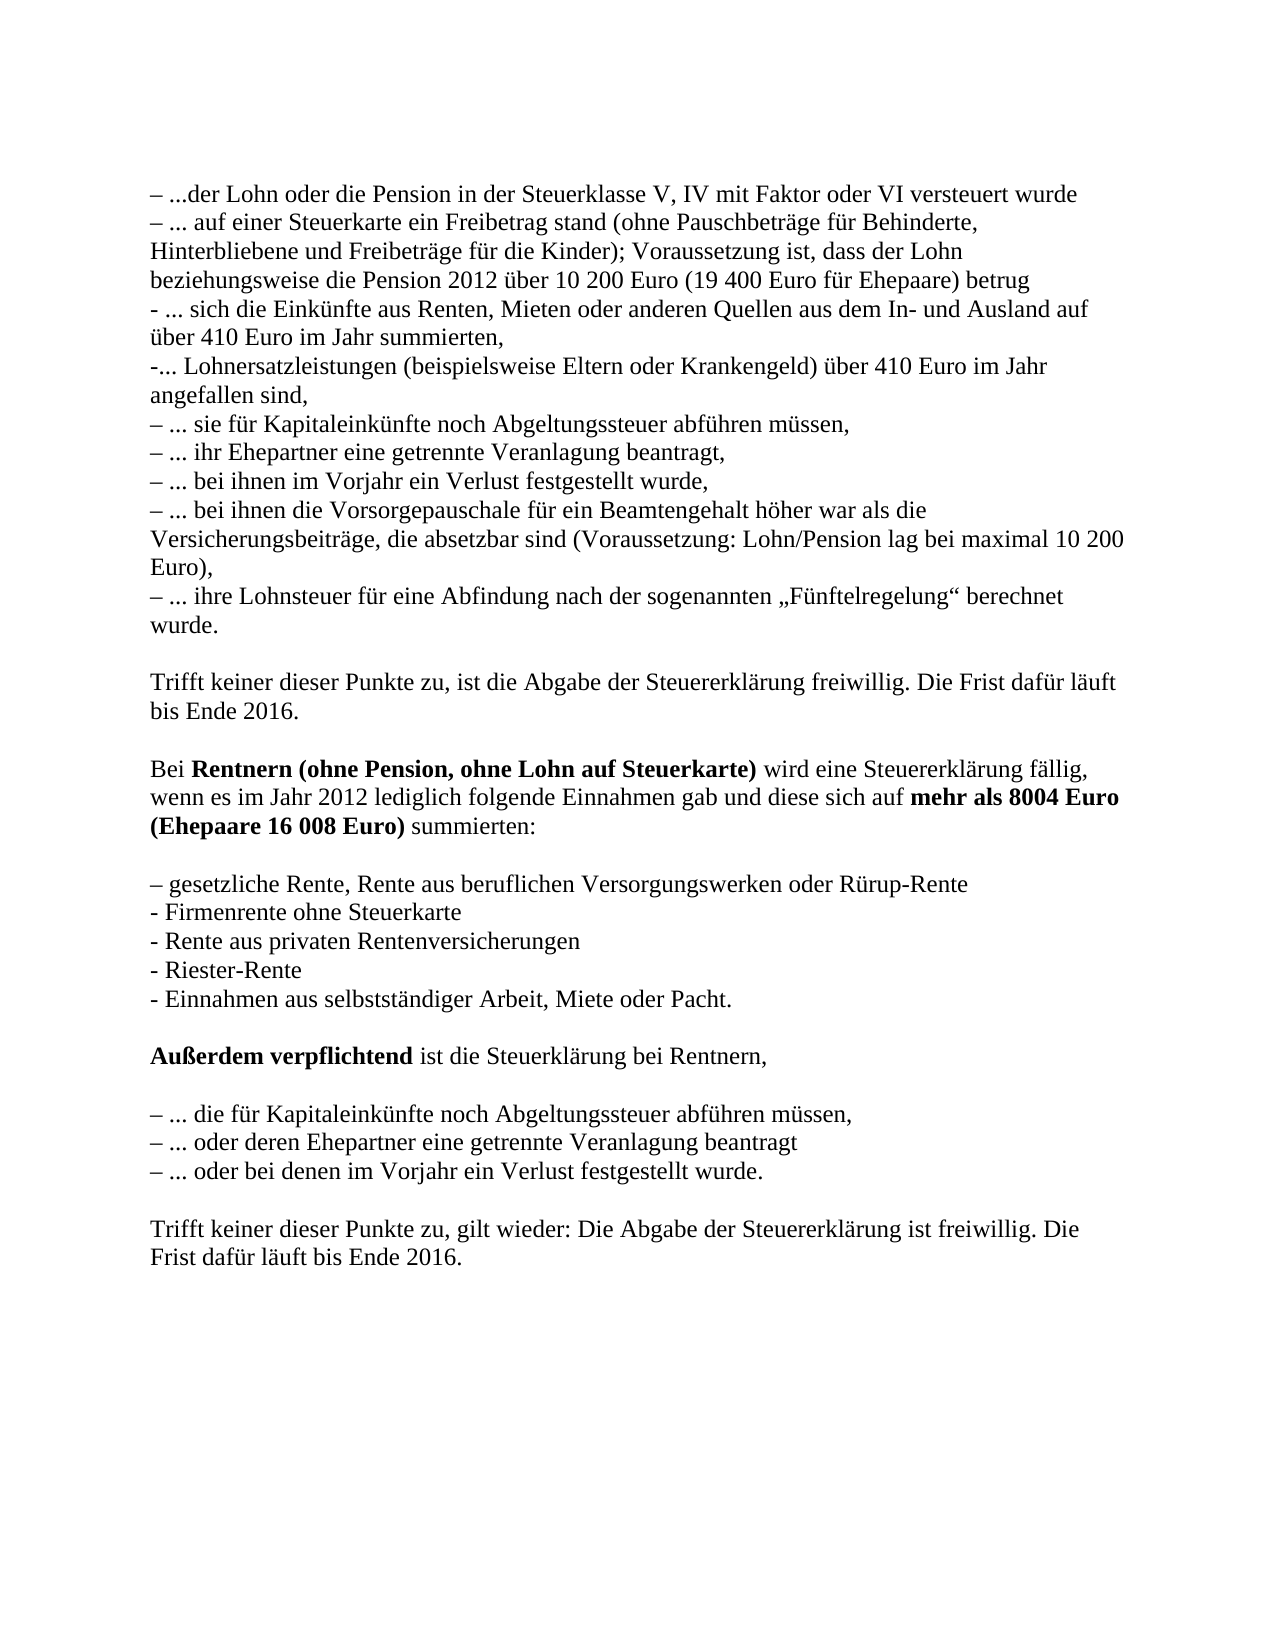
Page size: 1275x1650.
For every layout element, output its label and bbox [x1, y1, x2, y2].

text [150, 150, 1125, 1271]
